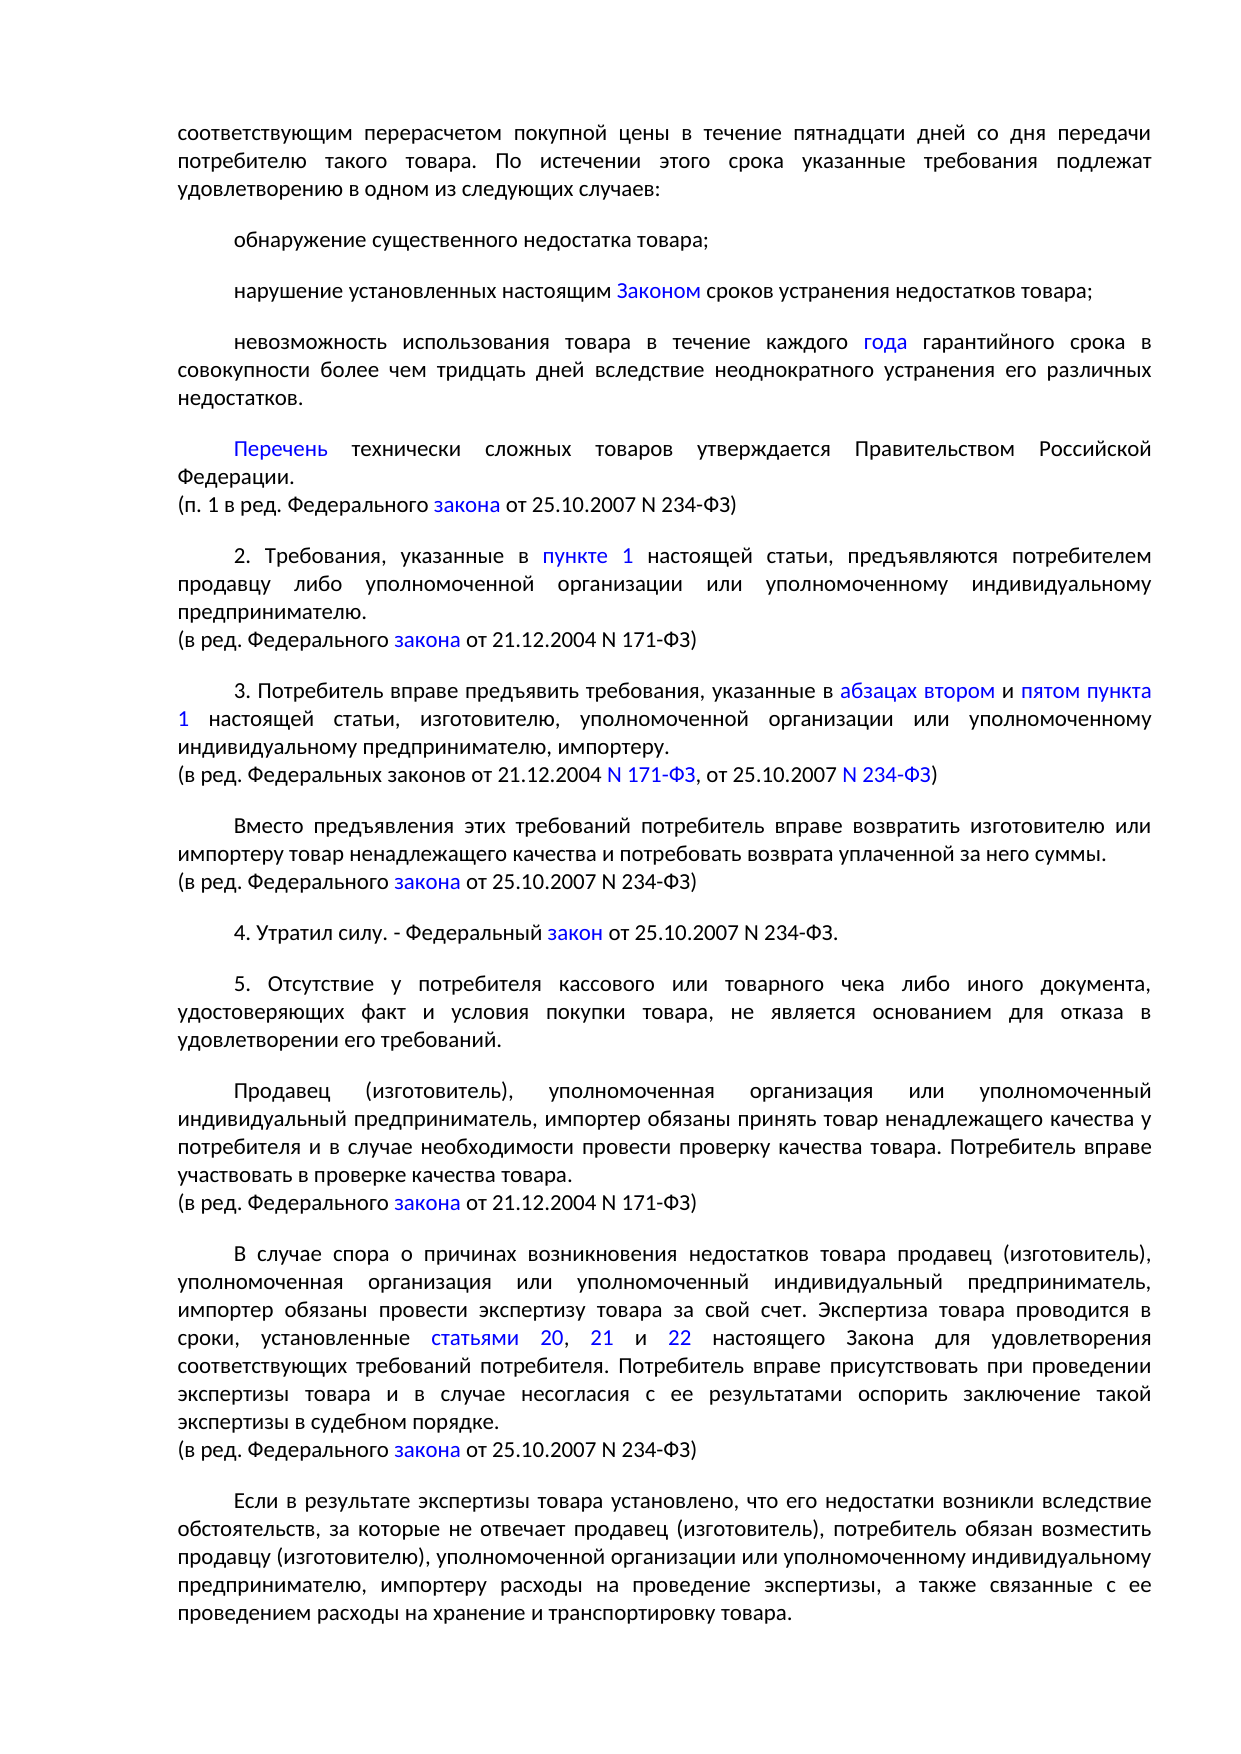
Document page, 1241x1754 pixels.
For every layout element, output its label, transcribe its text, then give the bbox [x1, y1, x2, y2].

text 5. Отсутствие у потребителя кассового или товарного чека либо иного документа, удостоверяющих факт и условия покупки товара, не является основанием для отказа в удовлетворении его требований. [177, 969, 1152, 1053]
text невозможность использования товара в течение каждого года гарантийного срока в совокупности более чем тридцать дней вследствие неоднократного устранения его различных недостатков. [177, 327, 1152, 411]
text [177, 118, 1152, 202]
text (в ред. Федерального закона от 21.12.2004 N 171-ФЗ) [177, 1188, 1152, 1216]
text 4. Утратил силу. - Федеральный закон от 25.10.2007 N 234-ФЗ. [177, 918, 1152, 946]
text обнаружение существенного недостатка товара; [177, 225, 1152, 253]
text Перечень технически сложных товаров утверждается Правительством Российской Федерации. [177, 434, 1152, 490]
text Вместо предъявления этих требований потребитель вправе возвратить изготовителю или импортеру товар ненадлежащего качества и потребовать возврата уплаченной за него суммы. [177, 811, 1152, 867]
text В случае спора о причинах возникновения недостатков товара продавец (изготовитель), уполномоченная организация или уполномоченный индивидуальный предприниматель, импортер обязаны провести экспертизу товара за свой счет. Экспертиза товара проводится в сроки, установленные статьями 20, 21 и 22 настоящего Закона для удовлетворения соответствующих требований потребителя. Потребитель вправе присутствовать при проведении экспертизы товара и в случае несогласия с ее результатами оспорить заключение такой экспертизы в судебном порядке. [177, 1239, 1152, 1435]
text Если в результате экспертизы товара установлено, что его недостатки возникли вследствие обстоятельств, за которые не отвечает продавец (изготовитель), потребитель обязан возместить продавцу (изготовителю), уполномоченной организации или уполномоченному индивидуальному предпринимателю, импортеру расходы на проведение экспертизы, а также связанные с ее проведением расходы на хранение и транспортировку товара. [177, 1486, 1152, 1626]
text Продавец (изготовитель), уполномоченная организация или уполномоченный индивидуальный предприниматель, импортер обязаны принять товар ненадлежащего качества у потребителя и в случае необходимости провести проверку качества товара. Потребитель вправе участвовать в проверке качества товара. [177, 1076, 1152, 1188]
text (в ред. Федеральных законов от 21.12.2004 N 171-ФЗ, от 25.10.2007 N 234-ФЗ) [177, 760, 1152, 788]
text нарушение установленных настоящим Законом сроков устранения недостатков товара; [177, 276, 1152, 304]
text (в ред. Федерального закона от 25.10.2007 N 234-ФЗ) [177, 867, 1152, 895]
text (п. 1 в ред. Федерального закона от 25.10.2007 N 234-ФЗ) [177, 490, 1152, 518]
text (в ред. Федерального закона от 25.10.2007 N 234-ФЗ) [177, 1435, 1152, 1463]
text (в ред. Федерального закона от 21.12.2004 N 171-ФЗ) [177, 625, 1152, 653]
text 2. Требования, указанные в пункте 1 настоящей статьи, предъявляются потребителем продавцу либо уполномоченной организации или уполномоченному индивидуальному предпринимателю. [177, 541, 1152, 625]
text 3. Потребитель вправе предъявить требования, указанные в абзацах втором и пятом пункта 1 настоящей статьи, изготовителю, уполномоченной организации или уполномоченному индивидуальному предпринимателю, импортеру. [177, 676, 1152, 760]
